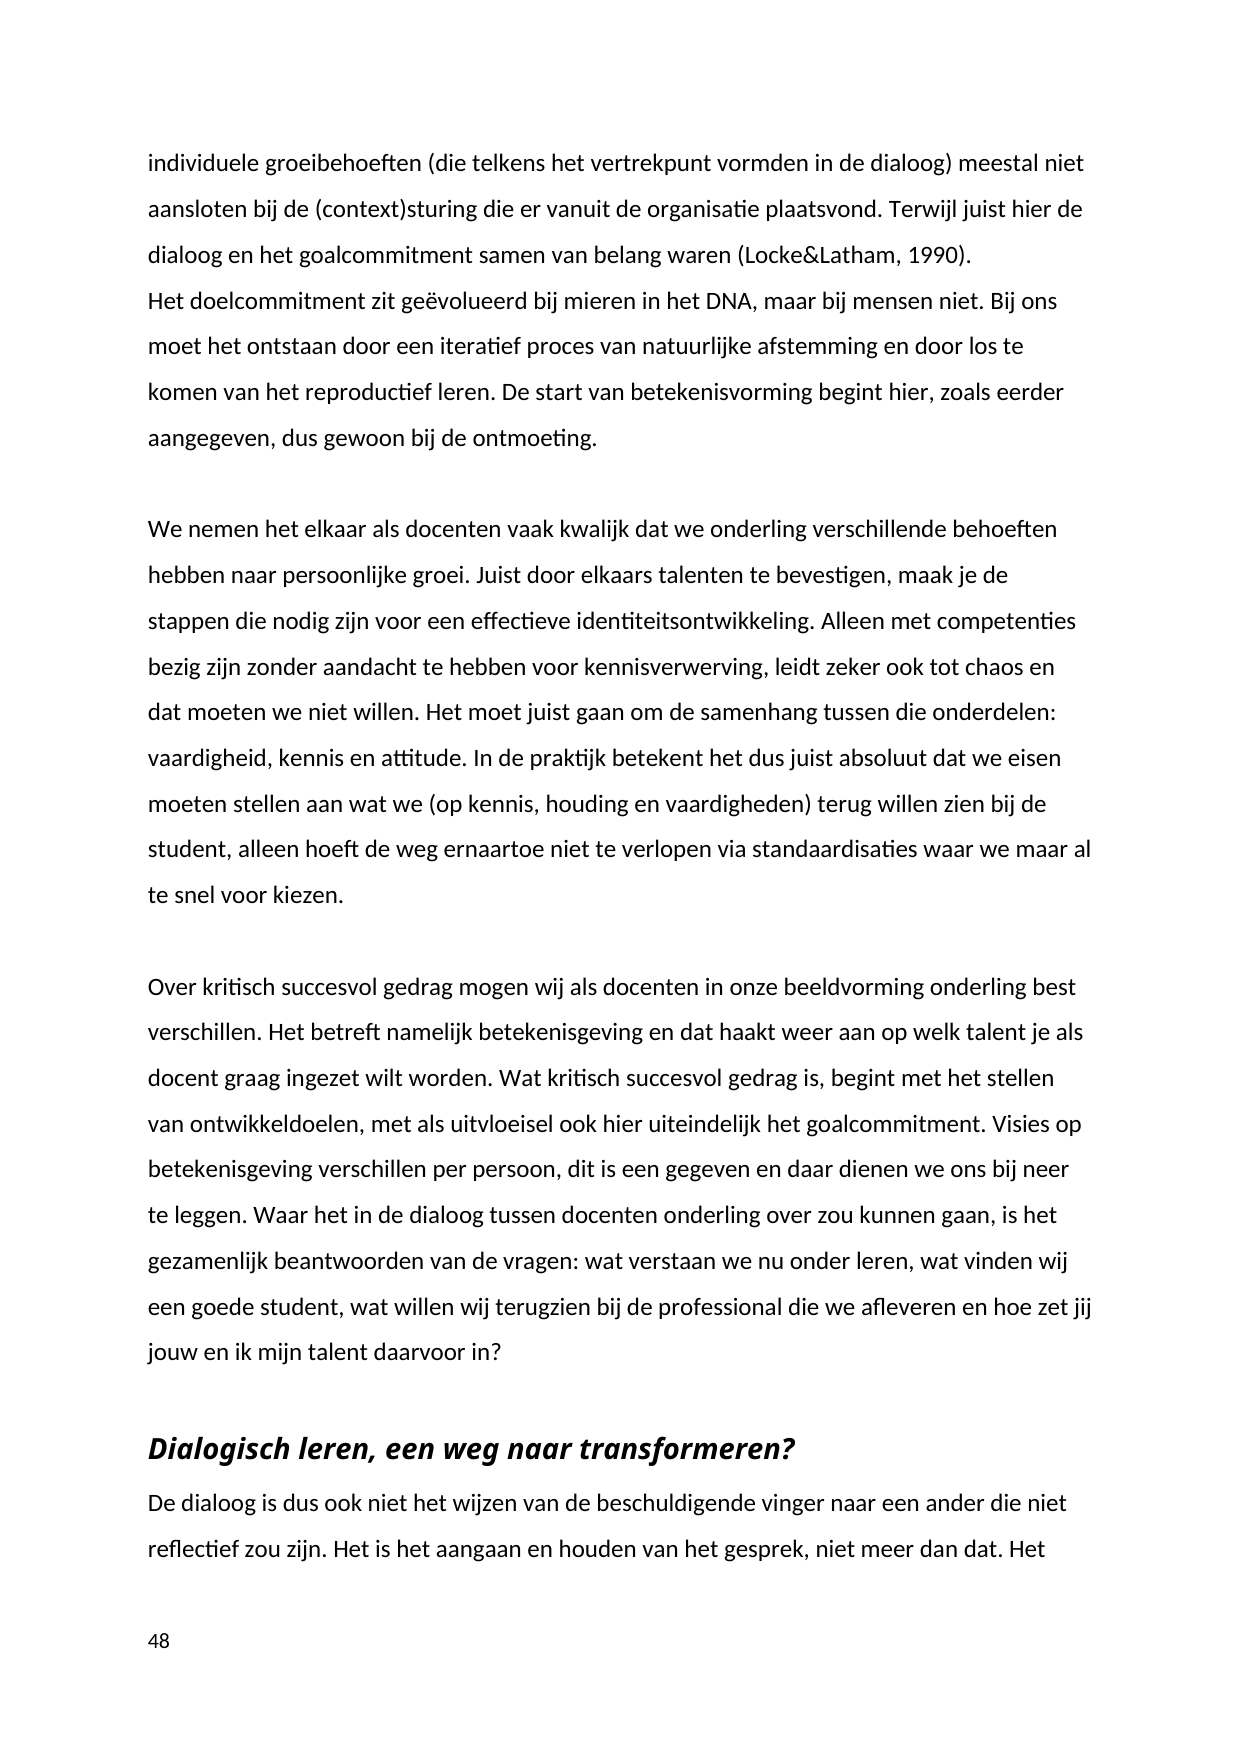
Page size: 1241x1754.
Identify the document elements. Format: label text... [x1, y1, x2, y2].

subtitle Dialogisch leren, een weg naar transformeren? [148, 1428, 1093, 1468]
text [148, 1487, 1093, 1564]
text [148, 148, 1093, 910]
text Over kritisch succesvol gedrag mogen wij als docenten in onze beeldvorming onderling best verschillen. Het betreft namelijk betekenisgeving en dat haakt weer aan op welk talent je als docent graag ingezet wilt worden. Wat kritisch succesvol gedrag is, begint met het stellen van ontwikkeldoelen, met als uitvloeisel ook hier uiteindelijk het goalcommitment. Visies op betekenisgeving verschillen per persoon, dit is een gegeven en daar dienen we ons bij neer te leggen. Waar het in de dialoog tussen docenten onderling over zou kunnen gaan, is het gezamenlijk beantwoorden van de vragen: wat verstaan we nu onder leren, wat vinden wij een goede student, wat willen wij terugzien bij de professional die we afleveren en hoe zet jij jouw en ik mijn talent daarvoor in? [148, 971, 1093, 1367]
